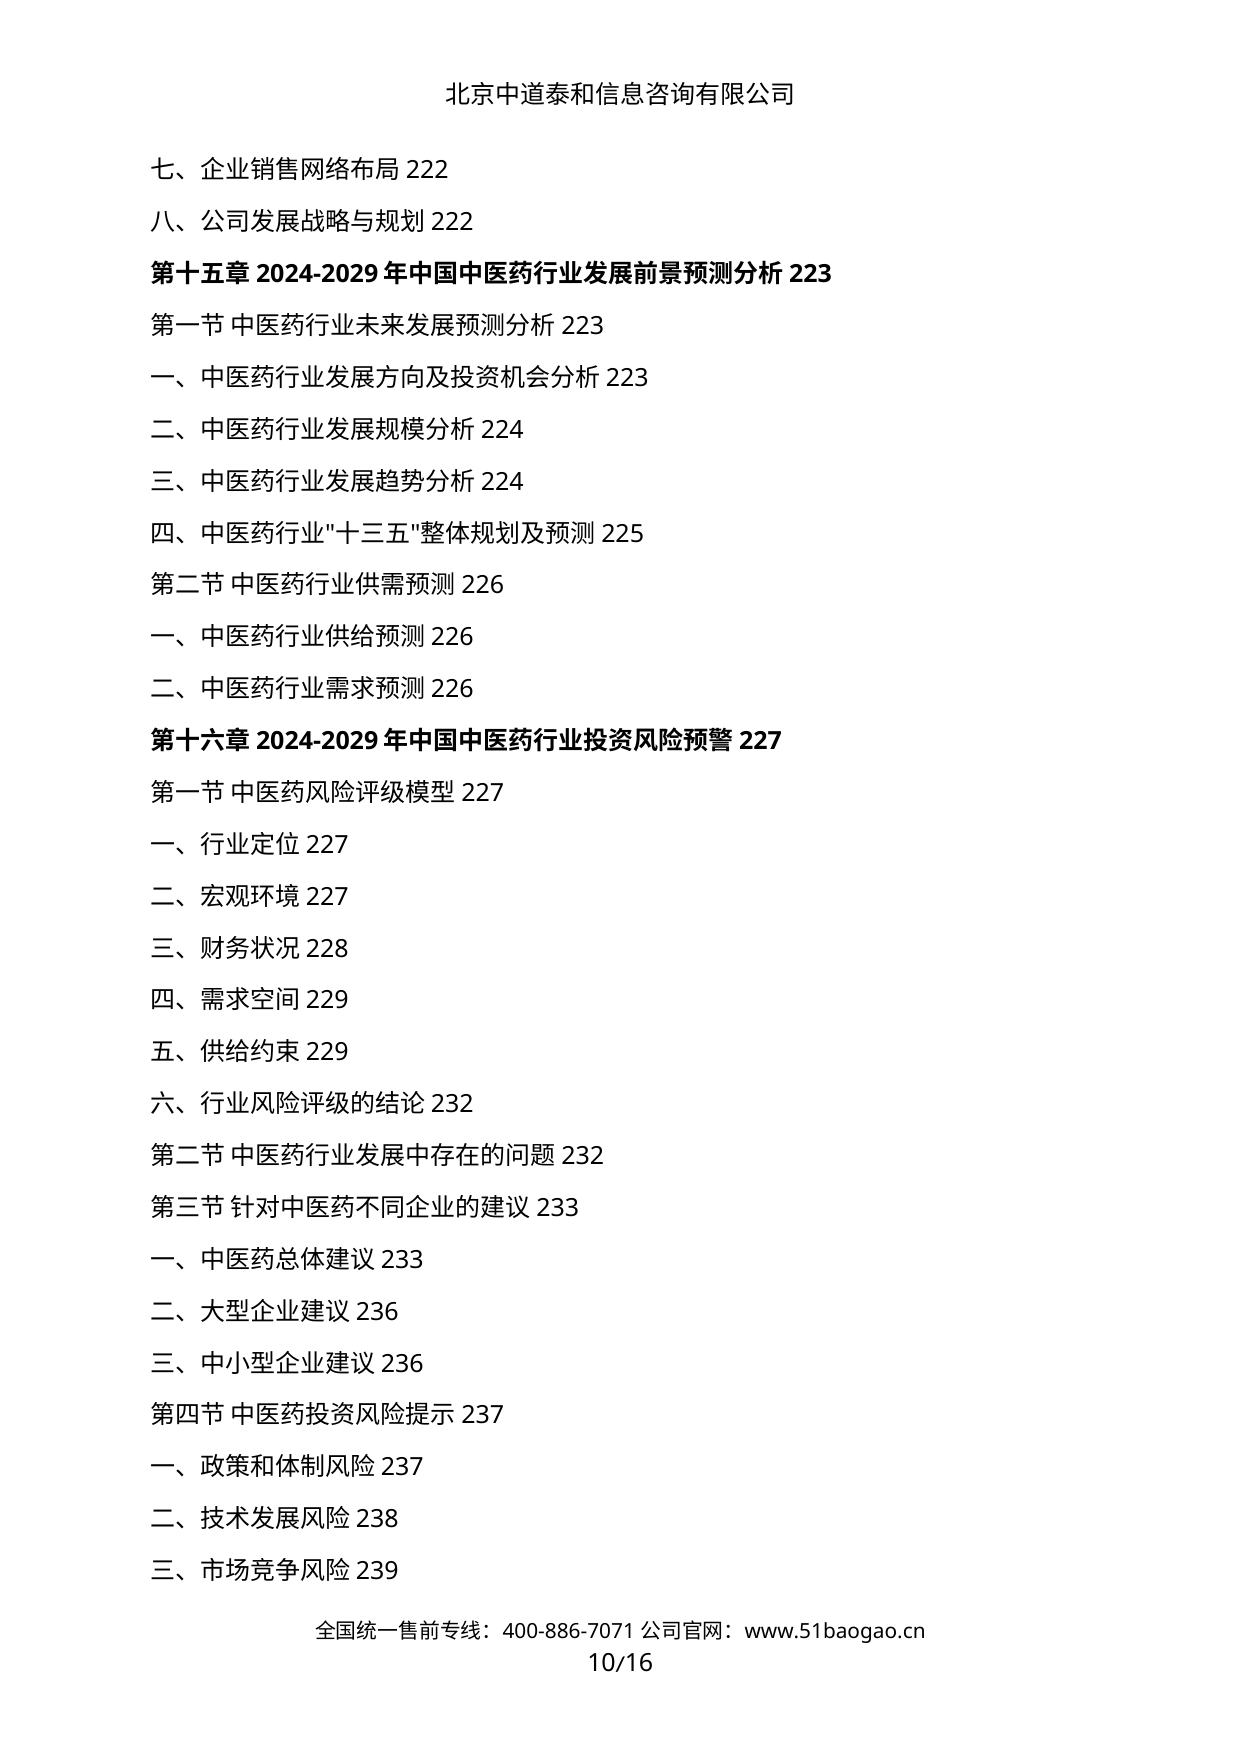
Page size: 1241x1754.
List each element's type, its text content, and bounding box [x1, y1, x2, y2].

text 三、市场竞争风险 239 [150, 1551, 1090, 1587]
text 二、宏观环境 227 [150, 876, 1090, 912]
text 第十六章 2024-2029年中国中医药行业投资风险预警 227 [150, 721, 1090, 757]
text 二、中医药行业需求预测 226 [150, 669, 1090, 705]
text 一、政策和体制风险 237 [150, 1447, 1090, 1483]
text 第二节 中医药行业供需预测 226 [150, 565, 1090, 601]
text 二、大型企业建议 236 [150, 1291, 1090, 1327]
text 一、中医药总体建议 233 [150, 1239, 1090, 1276]
text 第十五章 2024-2029年中国中医药行业发展前景预测分析 223 [150, 254, 1090, 290]
text 第一节 中医药风险评级模型 227 [150, 772, 1090, 809]
text 六、行业风险评级的结论 232 [150, 1084, 1090, 1120]
text 四、需求空间 229 [150, 980, 1090, 1016]
text 第四节 中医药投资风险提示 237 [150, 1395, 1090, 1431]
text 第二节 中医药行业发展中存在的问题 232 [150, 1136, 1090, 1172]
text 三、财务状况 228 [150, 928, 1090, 964]
text 七、企业销售网络布局 222 [150, 150, 1090, 186]
text 三、中医药行业发展趋势分析 224 [150, 461, 1090, 497]
text 三、中小型企业建议 236 [150, 1343, 1090, 1379]
text 一、行业定位 227 [150, 824, 1090, 861]
text 一、中医药行业发展方向及投资机会分析 223 [150, 357, 1090, 394]
text 一、中医药行业供给预测 226 [150, 617, 1090, 653]
text 二、中医药行业发展规模分析 224 [150, 409, 1090, 446]
text 八、公司发展战略与规划 222 [150, 202, 1090, 238]
text 五、供给约束 229 [150, 1032, 1090, 1068]
text 四、中医药行业"十三五"整体规划及预测 225 [150, 513, 1090, 549]
text 二、技术发展风险 238 [150, 1499, 1090, 1535]
text 第三节 针对中医药不同企业的建议 233 [150, 1187, 1090, 1224]
text 第一节 中医药行业未来发展预测分析 223 [150, 306, 1090, 342]
